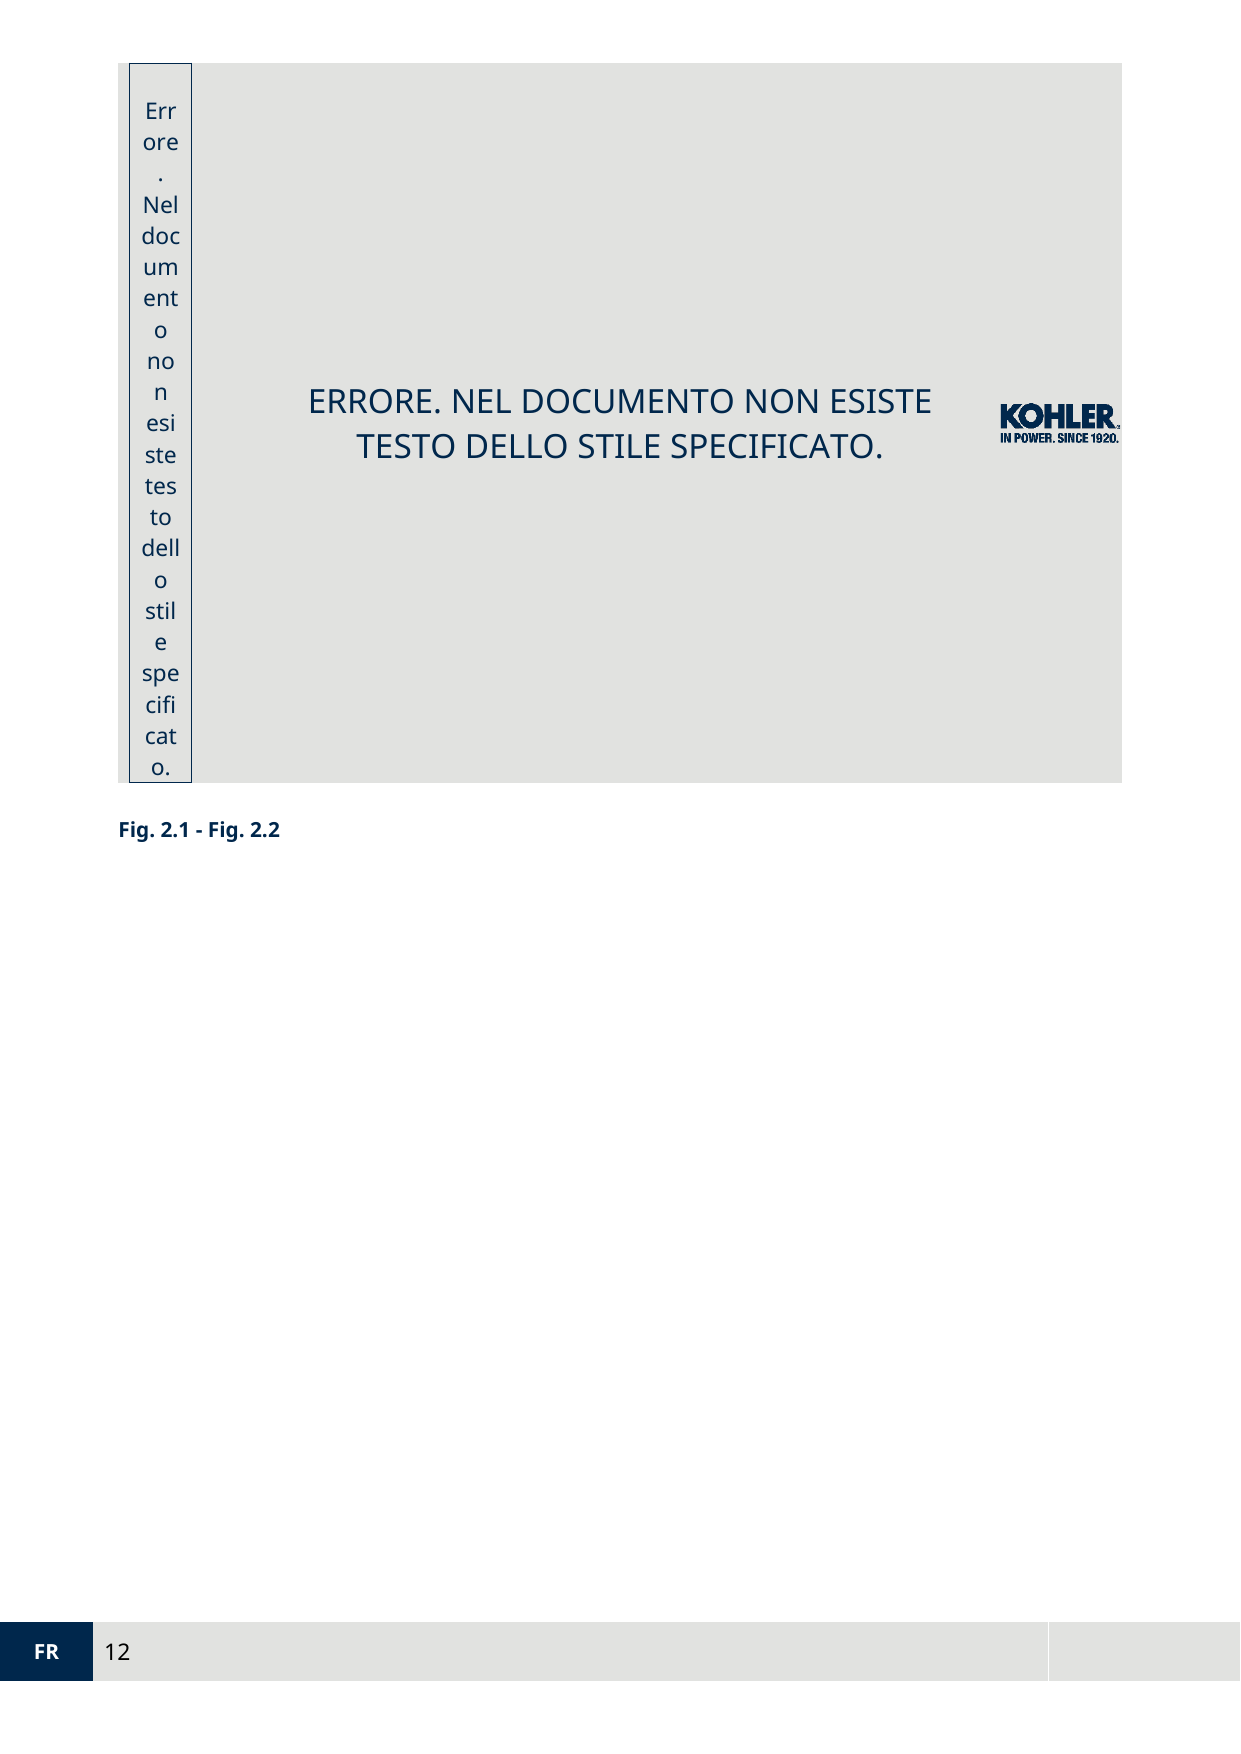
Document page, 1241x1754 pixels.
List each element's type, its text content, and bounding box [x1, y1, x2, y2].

picture [1000, 403, 1121, 443]
text Fig. 2.1 - Fig. 2.2 [118, 815, 1122, 843]
